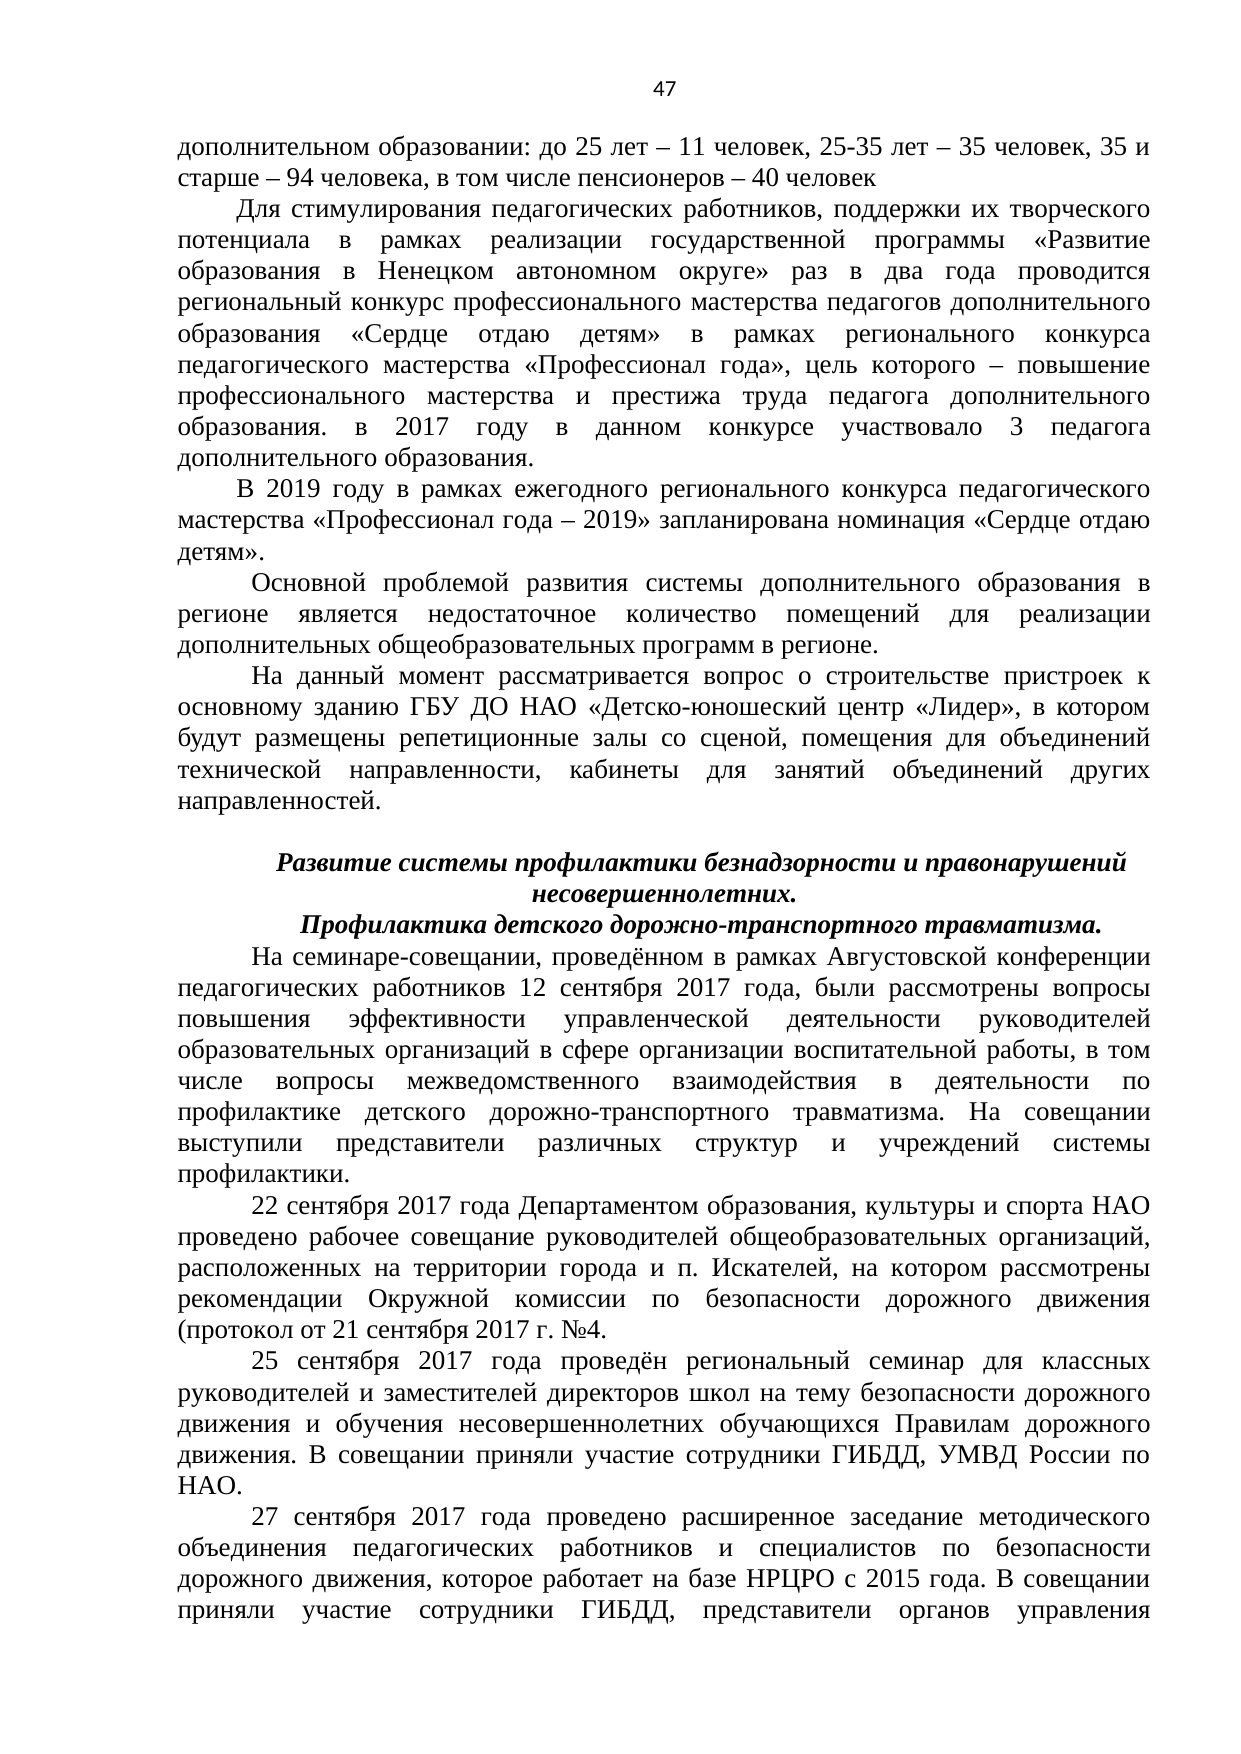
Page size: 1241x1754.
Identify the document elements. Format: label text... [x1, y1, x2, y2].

text 25 сентября 2017 года проведён региональный семинар для классных руководителей и заместителей директоров школ на тему безопасности дорожного движения и обучения несовершеннолетних обучающихся Правилам дорожного движения. В совещании приняли участие сотрудники ГИБДД, УМВД России по НАО. [177, 1344, 1152, 1500]
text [177, 1500, 1152, 1625]
text Основной проблемой развития системы дополнительного образования в регионе является недостаточное количество помещений для реализации дополнительных общеобразовательных программ в регионе. [177, 566, 1152, 659]
text Профилактика детского дорожно-транспортного травматизма. [177, 908, 1152, 939]
text Развитие системы профилактики безнадзорности и правонарушений несовершеннолетних. [177, 846, 1152, 908]
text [177, 130, 1152, 192]
text На данный момент рассматривается вопрос о строительстве пристроек к основному зданию ГБУ ДО НАО «Детско-юношеский центр «Лидер», в котором будут размещены репетиционные залы со сценой, помещения для объединений технической направленности, кабинеты для занятий объединений других направленностей. [177, 659, 1152, 815]
text В 2019 году в рамках ежегодного регионального конкурса педагогического мастерства «Профессионал года – 2019» запланирована номинация «Сердце отдаю детям». [177, 472, 1152, 566]
text Для стимулирования педагогических работников, поддержки их творческого потенциала в рамках реализации государственной программы «Развитие образования в Ненецком автономном округе» раз в два года проводится региональный конкурс профессионального мастерства педагогов дополнительного образования «Сердце отдаю детям» в рамках регионального конкурса педагогического мастерства «Профессионал года», цель которого – повышение профессионального мастерства и престижа труда педагога дополнительного образования. в 2017 году в данном конкурсе участвовало 3 педагога дополнительного образования. [177, 192, 1152, 472]
text На семинаре-совещании, проведённом в рамках Августовской конференции педагогических работников 12 сентября 2017 года, были рассмотрены вопросы повышения эффективности управленческой деятельности руководителей образовательных организаций в сфере организации воспитательной работы, в том числе вопросы межведомственного взаимодействия в деятельности по профилактике детского дорожно-транспортного травматизма. На совещании выступили представители различных структур и учреждений системы профилактики. [177, 939, 1152, 1189]
text 22 сентября 2017 года Департаментом образования, культуры и спорта НАО проведено рабочее совещание руководителей общеобразовательных организаций, расположенных на территории города и п. Искателей, на котором рассмотрены рекомендации Окружной комиссии по безопасности дорожного движения (протокол от 21 сентября 2017 г. №4. [177, 1189, 1152, 1344]
